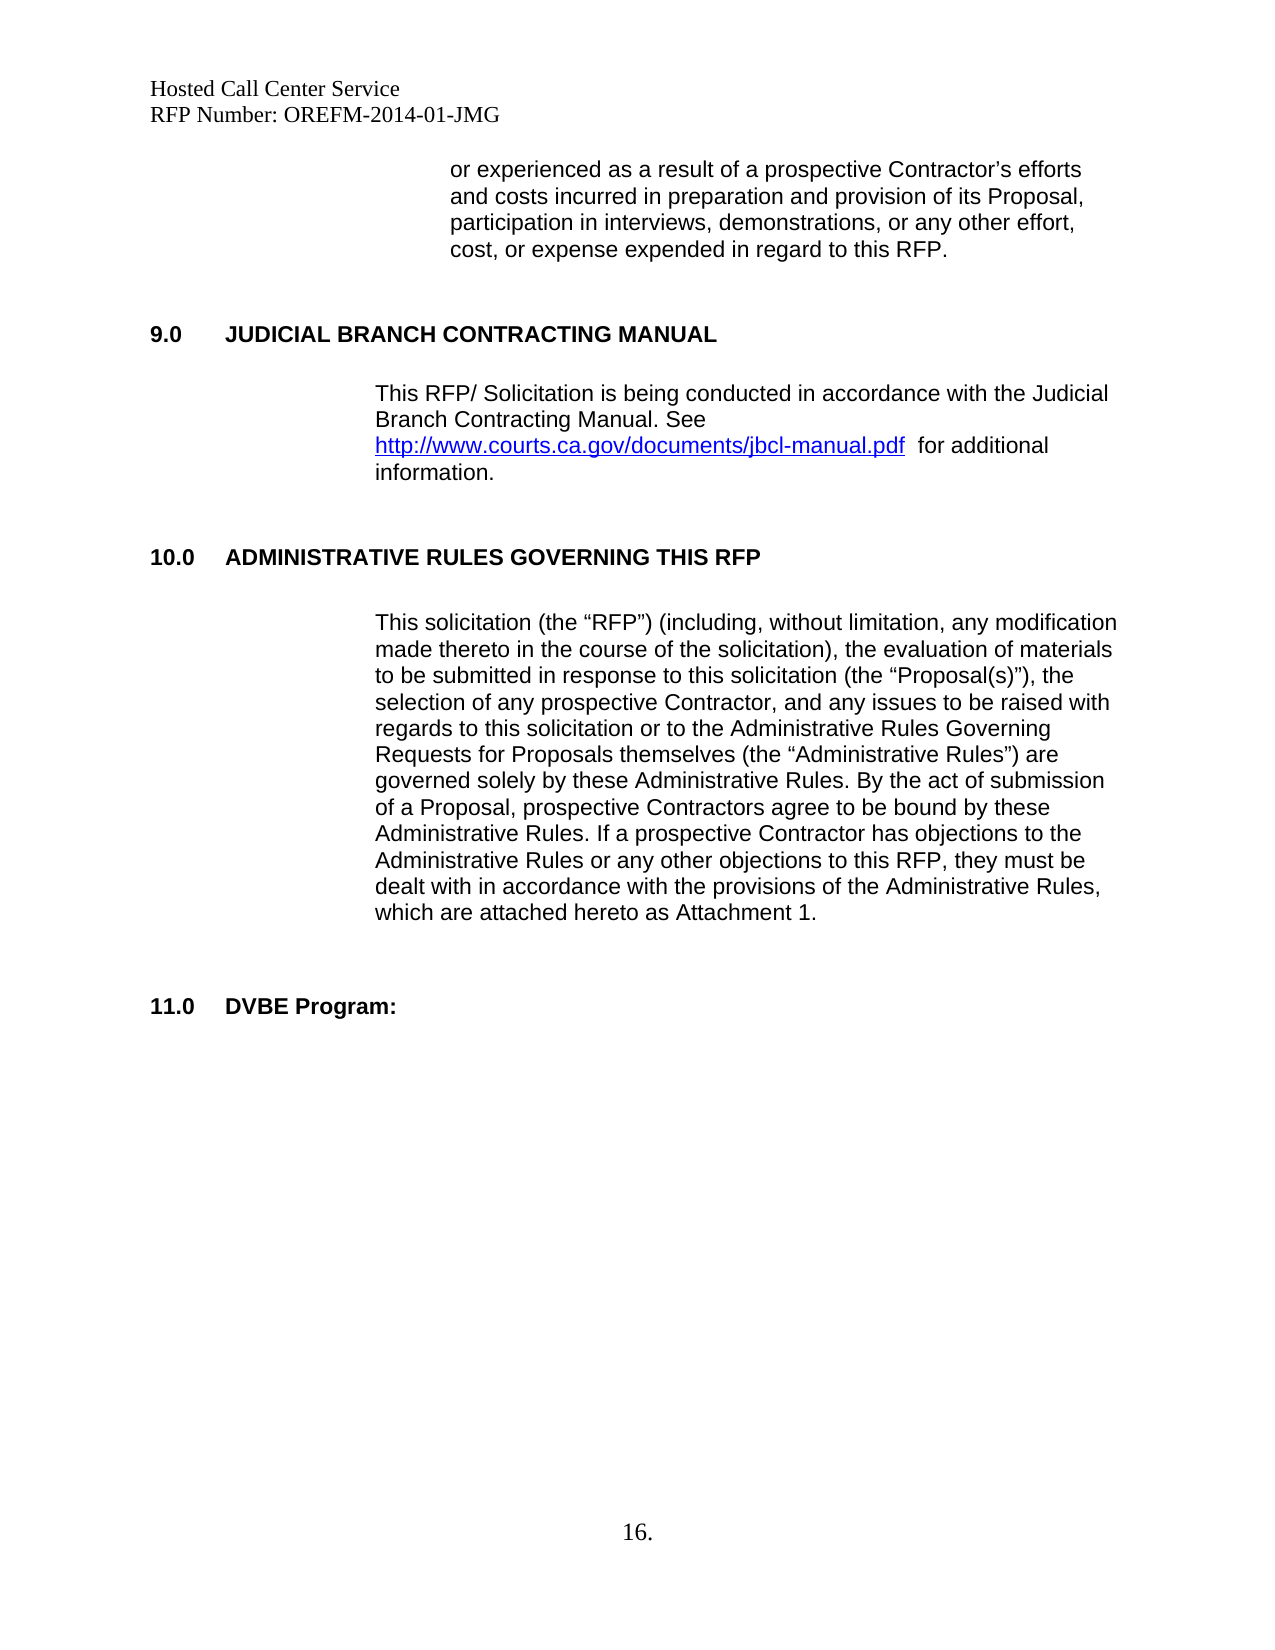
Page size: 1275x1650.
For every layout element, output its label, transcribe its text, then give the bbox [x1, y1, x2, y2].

text This solicitation (the “RFP”) (including, without limitation, any modification made thereto in the course of the solicitation), the evaluation of materials to be submitted in response to this solicitation (the “Proposal(s)”), the selection of any prospective Contractor, and any issues to be raised with regards to this solicitation or to the Administrative Rules Governing Requests for Proposals themselves (the “Administrative Rules”) are governed solely by these Administrative Rules. By the act of submission of a Proposal, prospective Contractors agree to be bound by these Administrative Rules. If a prospective Contractor has objections to the Administrative Rules or any other objections to this RFP, they must be dealt with in accordance with the provisions of the Administrative Rules, which are attached hereto as Attachment 1. [375, 609, 1125, 926]
text This RFP/ Solicitation is being conducted in accordance with the Judicial Branch Contracting Manual. See http://www.courts.ca.gov/documents/jbcl-manual.pdf for additional information. [375, 380, 1125, 485]
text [375, 156, 1125, 262]
text 9.0 JUDICIAL BRANCH CONTRACTING MANUAL [150, 321, 1125, 347]
text 10.0 ADMINISTRATIVE RULES GOVERNING THIS RFP [150, 544, 1125, 571]
text 11.0 DVBE Program: [150, 993, 1125, 1019]
